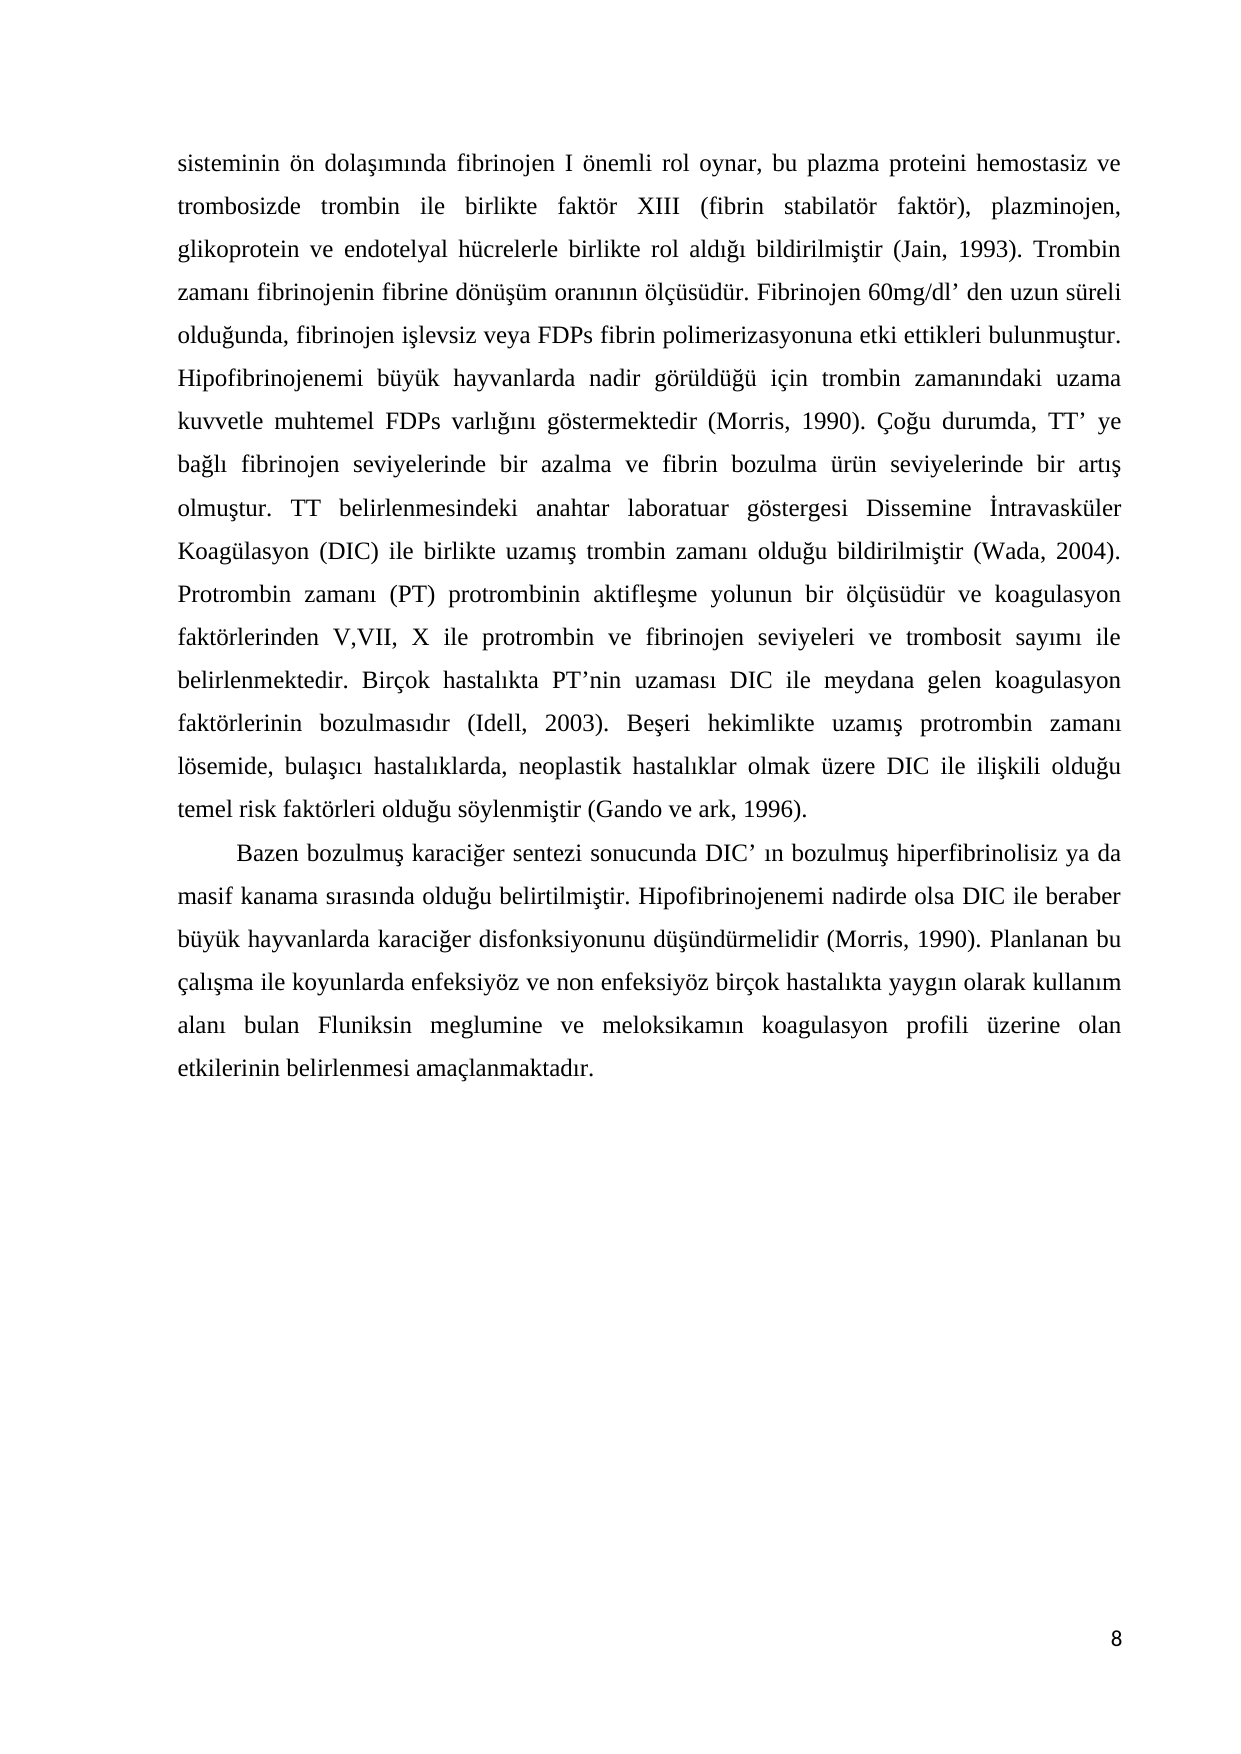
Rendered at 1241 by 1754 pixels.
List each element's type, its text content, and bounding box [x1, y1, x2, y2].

text Bazen bozulmuş karaciğer sentezi sonucunda DIC’ ın bozulmuş hiperfibrinolisiz ya da masif kanama sırasında olduğu belirtilmiştir. Hipofibrinojenemi nadirde olsa DIC ile beraber büyük hayvanlarda karaciğer disfonksiyonunu düşündürmelidir (Morris, 1990). Planlanan bu çalışma ile koyunlarda enfeksiyöz ve non enfeksiyöz birçok hastalıkta yaygın olarak kullanım alanı bulan Fluniksin meglumine ve meloksikamın koagulasyon profili üzerine olan etkilerinin belirlenmesi amaçlanmaktadır. [177, 838, 1122, 1082]
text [177, 148, 1122, 823]
